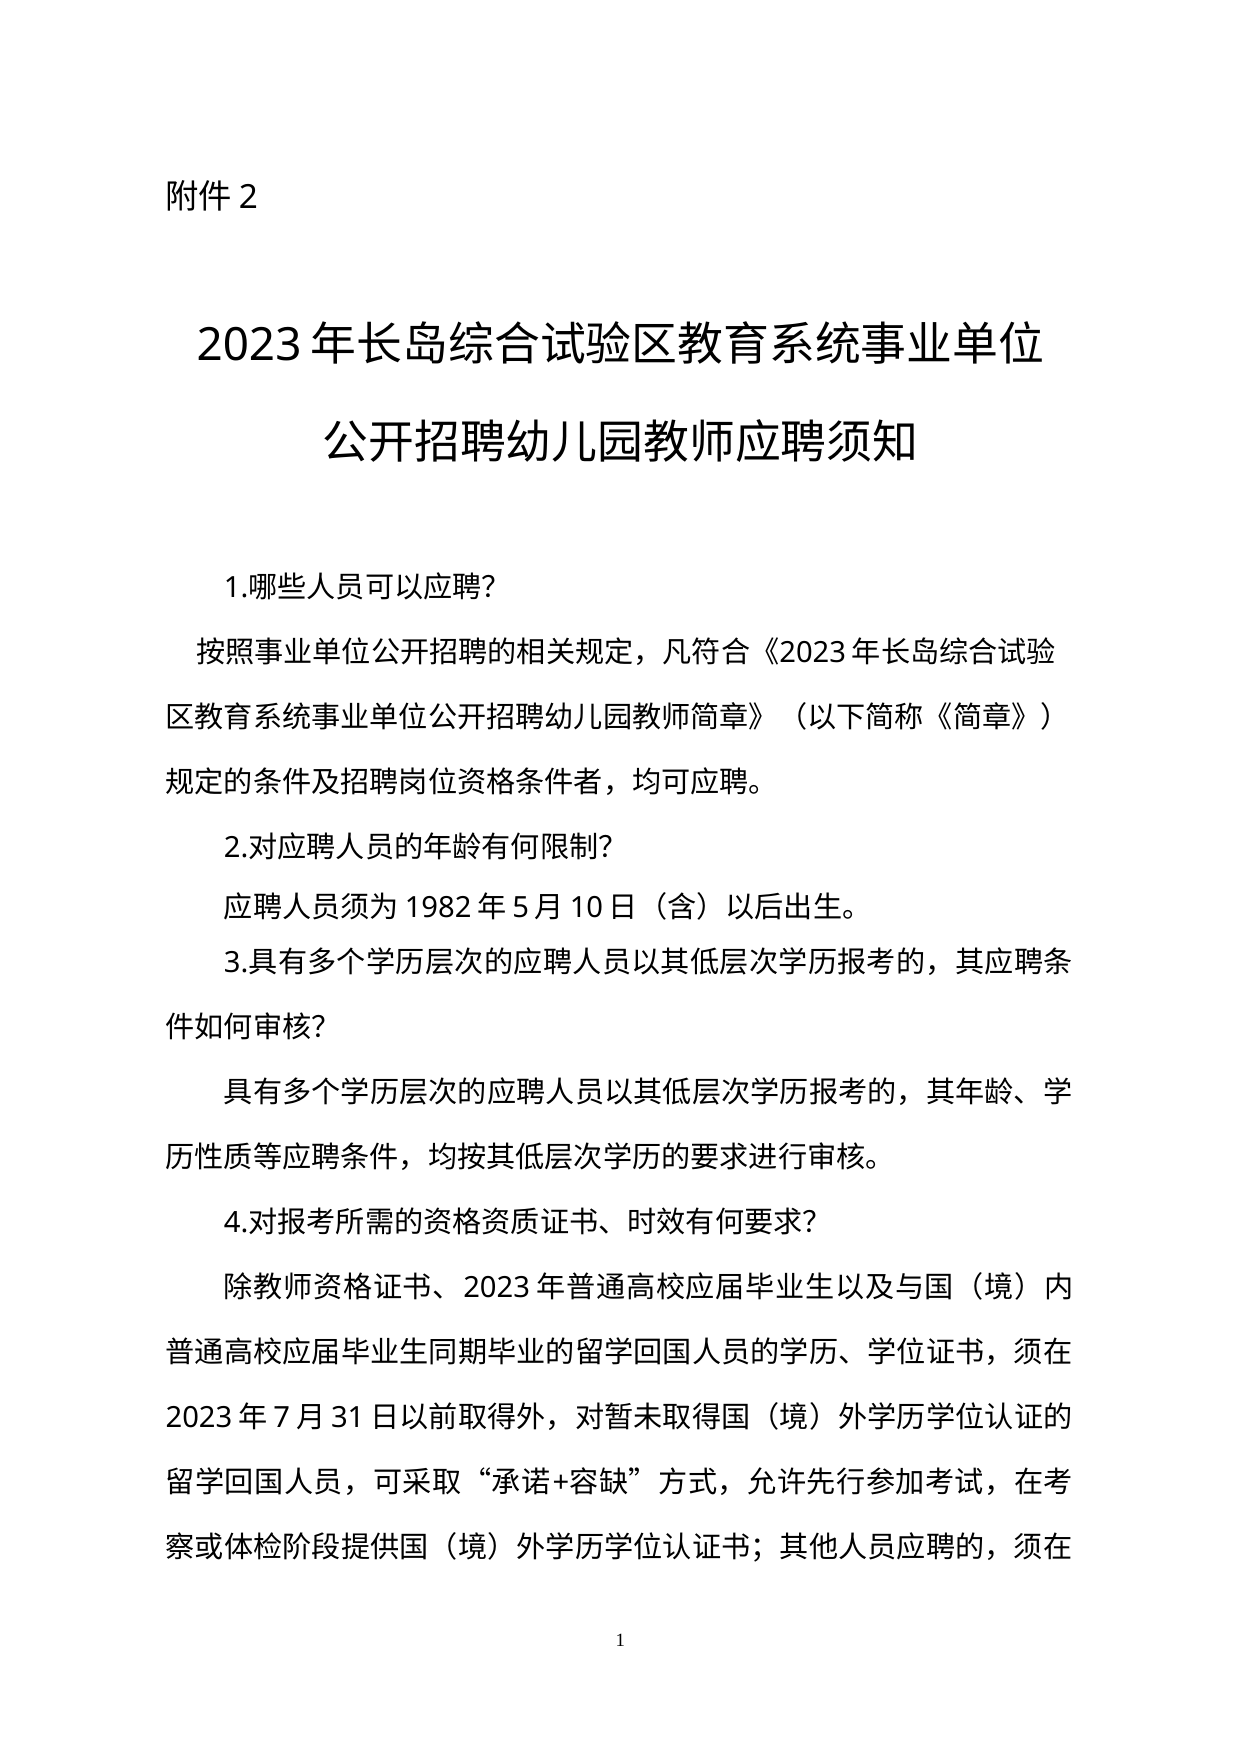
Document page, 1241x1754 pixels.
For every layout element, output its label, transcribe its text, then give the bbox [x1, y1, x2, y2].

text 2023年长岛综合试验区教育系统事业单位 [165, 292, 1075, 389]
text 附件2 [165, 162, 1075, 227]
text 2.对应聘人员的年龄有何限制？ [165, 812, 1075, 877]
text 1.哪些人员可以应聘？ [165, 552, 1075, 617]
text 3.具有多个学历层次的应聘人员以其低层次学历报考的，其应聘条件如何审核？ [165, 927, 1075, 1057]
text 应聘人员须为1982年5月10日（含）以后出生。 [165, 877, 1075, 927]
text 4.对报考所需的资格资质证书、时效有何要求？ [165, 1187, 1075, 1252]
text 按照事业单位公开招聘的相关规定，凡符合《2023年长岛综合试验区教育系统事业单位公开招聘幼儿园教师简章》（以下简称《简章》）规定的条件及招聘岗位资格条件者，均可应聘。 [165, 617, 1075, 812]
text 具有多个学历层次的应聘人员以其低层次学历报考的，其年龄、学历性质等应聘条件，均按其低层次学历的要求进行审核。 [165, 1057, 1075, 1187]
text 公开招聘幼儿园教师应聘须知 [165, 389, 1075, 487]
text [165, 1252, 1075, 1577]
